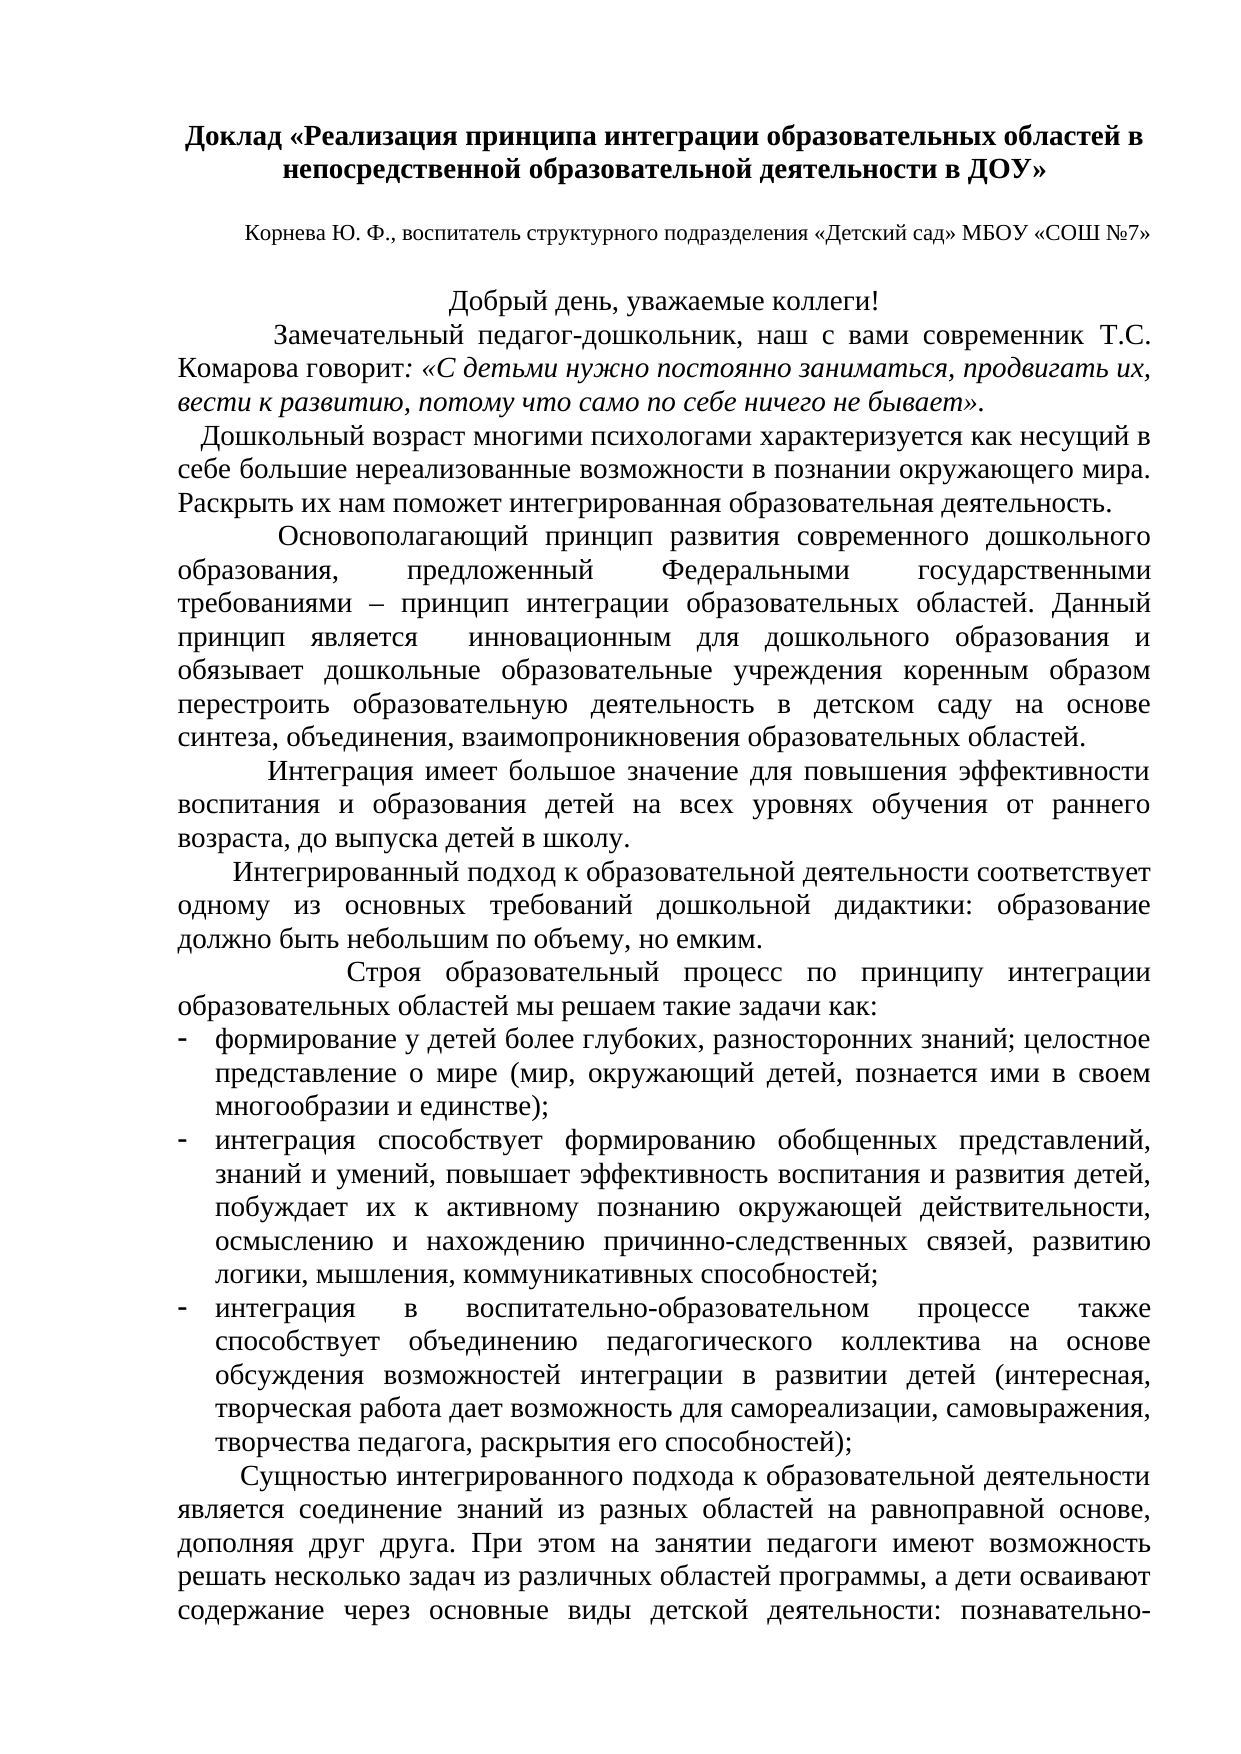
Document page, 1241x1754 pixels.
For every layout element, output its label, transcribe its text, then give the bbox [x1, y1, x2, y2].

list интеграция способствует формированию обобщенных представлений, знаний и умений, повышает эффективность воспитания и развития детей, побуждает их к активному познанию окружающей действительности, осмыслению и нахождению причинно-следственных связей, развитию логики, мышления, коммуникативных способностей; [177, 1122, 1152, 1290]
text Дошкольный возраст многими психологами характеризуется как несущий в себе большие нереализованные возможности в познании окружающего мира. Раскрыть их нам поможет интегрированная образовательная деятельность. [177, 418, 1152, 518]
list формирование у детей более глубоких, разносторонних знаний; целостное представление о мире (мир, окружающий детей, познается ими в своем многообразии и единстве); [177, 1021, 1152, 1122]
text Доклад «Реализация принципа интеграции образовательных областей в непосредственной образовательной деятельности в ДОУ» [177, 118, 1152, 185]
text Добрый день, уважаемые коллеги! [177, 283, 1152, 317]
text Строя образовательный процесс по принципу интеграции образовательных областей мы решаем такие задачи как: [177, 954, 1152, 1021]
text Корнева Ю. Ф., воспитатель структурного подразделения «Детский сад» МБОУ «СОШ №7» [177, 219, 1152, 245]
text Замечательный педагог-дошкольник, наш с вами современник Т.С. Комарова говорит: «C детьми нужно постоянно заниматься, продвигать их, вести к развитию, потому что само по себе ничего не бывает». [177, 317, 1152, 418]
text Интегрированный подход к образовательной деятельности соответствует одному из основных требований дошкольной дидактики: образование должно быть небольшим по объему, но емким. [177, 854, 1152, 954]
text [177, 1458, 1152, 1625]
text Основополагающий принцип развития современного дошкольного образования, предложенный Федеральными государственными требованиями – принцип интеграции образовательных областей. Данный принцип является инновационным для дошкольного образования и обязывает дошкольные образовательные учреждения коренным образом перестроить образовательную деятельность в детском саду на основе синтеза, объединения, взаимопроникновения образовательных областей. [177, 518, 1152, 753]
list интеграция в воспитательно-образовательном процессе также способствует объединению педагогического коллектива на основе обсуждения возможностей интеграции в развитии детей (интересная, творческая работа дает возможность для самореализации, самовыражения, творчества педагога, раскрытия его способностей); [177, 1290, 1152, 1458]
text Интеграция имеет большое значение для повышения эффективности воспитания и образования детей на всех уровнях обучения от раннего возраста, до выпуска детей в школу. [177, 753, 1152, 854]
